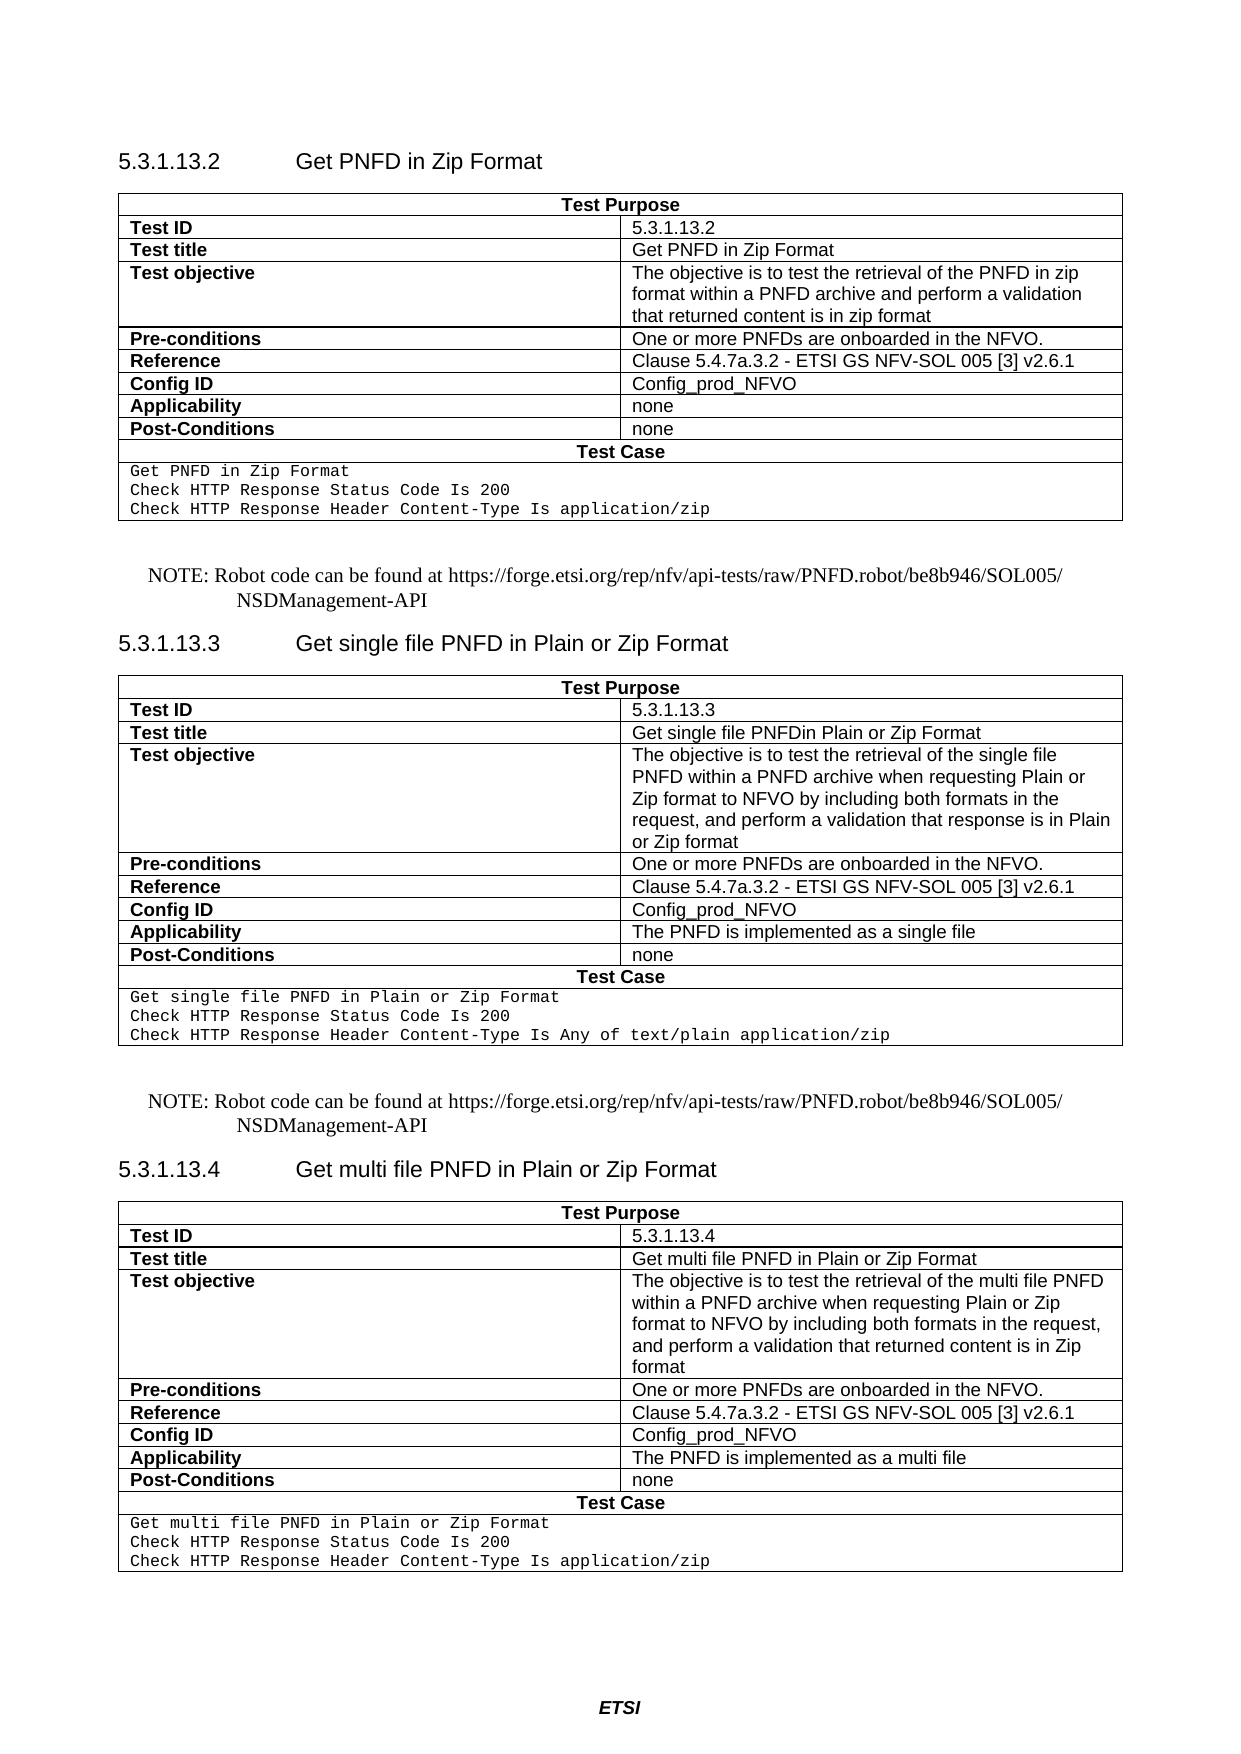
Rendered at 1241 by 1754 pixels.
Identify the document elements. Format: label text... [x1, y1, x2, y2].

text NOTE: Robot code can be found at https://forge.etsi.org/rep/nfv/api-tests/raw/PNFD.robot/be8b946/SOL005/NSDManagement-API [148, 563, 1122, 612]
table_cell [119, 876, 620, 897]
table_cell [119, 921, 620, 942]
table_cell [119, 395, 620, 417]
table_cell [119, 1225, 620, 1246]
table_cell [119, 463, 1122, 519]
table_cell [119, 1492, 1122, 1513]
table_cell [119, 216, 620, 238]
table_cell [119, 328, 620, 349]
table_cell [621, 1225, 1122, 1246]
subtitle 5.3.1.13.4 Get multi file PNFD in Plain or Zip Format [118, 1156, 1122, 1182]
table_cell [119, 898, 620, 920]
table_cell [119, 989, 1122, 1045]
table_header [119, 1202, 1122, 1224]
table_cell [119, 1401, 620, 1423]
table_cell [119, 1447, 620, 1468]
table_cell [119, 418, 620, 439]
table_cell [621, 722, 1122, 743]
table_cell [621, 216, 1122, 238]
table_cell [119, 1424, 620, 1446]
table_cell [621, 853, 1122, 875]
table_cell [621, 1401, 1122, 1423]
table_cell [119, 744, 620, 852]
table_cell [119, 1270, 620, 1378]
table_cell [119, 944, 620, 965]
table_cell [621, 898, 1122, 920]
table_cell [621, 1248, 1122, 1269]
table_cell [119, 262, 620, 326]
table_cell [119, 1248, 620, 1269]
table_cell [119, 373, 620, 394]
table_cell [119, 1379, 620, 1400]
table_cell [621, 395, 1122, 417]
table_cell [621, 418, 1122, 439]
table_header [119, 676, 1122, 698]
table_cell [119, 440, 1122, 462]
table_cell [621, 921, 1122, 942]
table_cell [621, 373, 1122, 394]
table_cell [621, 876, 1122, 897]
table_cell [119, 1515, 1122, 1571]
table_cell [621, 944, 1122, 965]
subtitle 5.3.1.13.2 Get PNFD in Zip Format [118, 148, 1122, 174]
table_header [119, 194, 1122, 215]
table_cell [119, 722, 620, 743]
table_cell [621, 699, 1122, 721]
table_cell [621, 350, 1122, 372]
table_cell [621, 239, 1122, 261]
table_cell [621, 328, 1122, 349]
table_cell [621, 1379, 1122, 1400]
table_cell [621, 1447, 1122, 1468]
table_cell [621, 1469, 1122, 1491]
subtitle 5.3.1.13.3 Get single file PNFD in Plain or Zip Format [118, 630, 1122, 657]
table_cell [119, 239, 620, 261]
text NOTE: Robot code can be found at https://forge.etsi.org/rep/nfv/api-tests/raw/PNFD.robot/be8b946/SOL005/NSDManagement-API [148, 1089, 1122, 1137]
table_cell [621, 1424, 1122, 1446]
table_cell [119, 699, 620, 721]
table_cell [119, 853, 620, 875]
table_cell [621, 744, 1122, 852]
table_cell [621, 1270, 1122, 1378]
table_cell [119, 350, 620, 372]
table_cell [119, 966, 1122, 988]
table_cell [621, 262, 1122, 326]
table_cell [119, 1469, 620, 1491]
